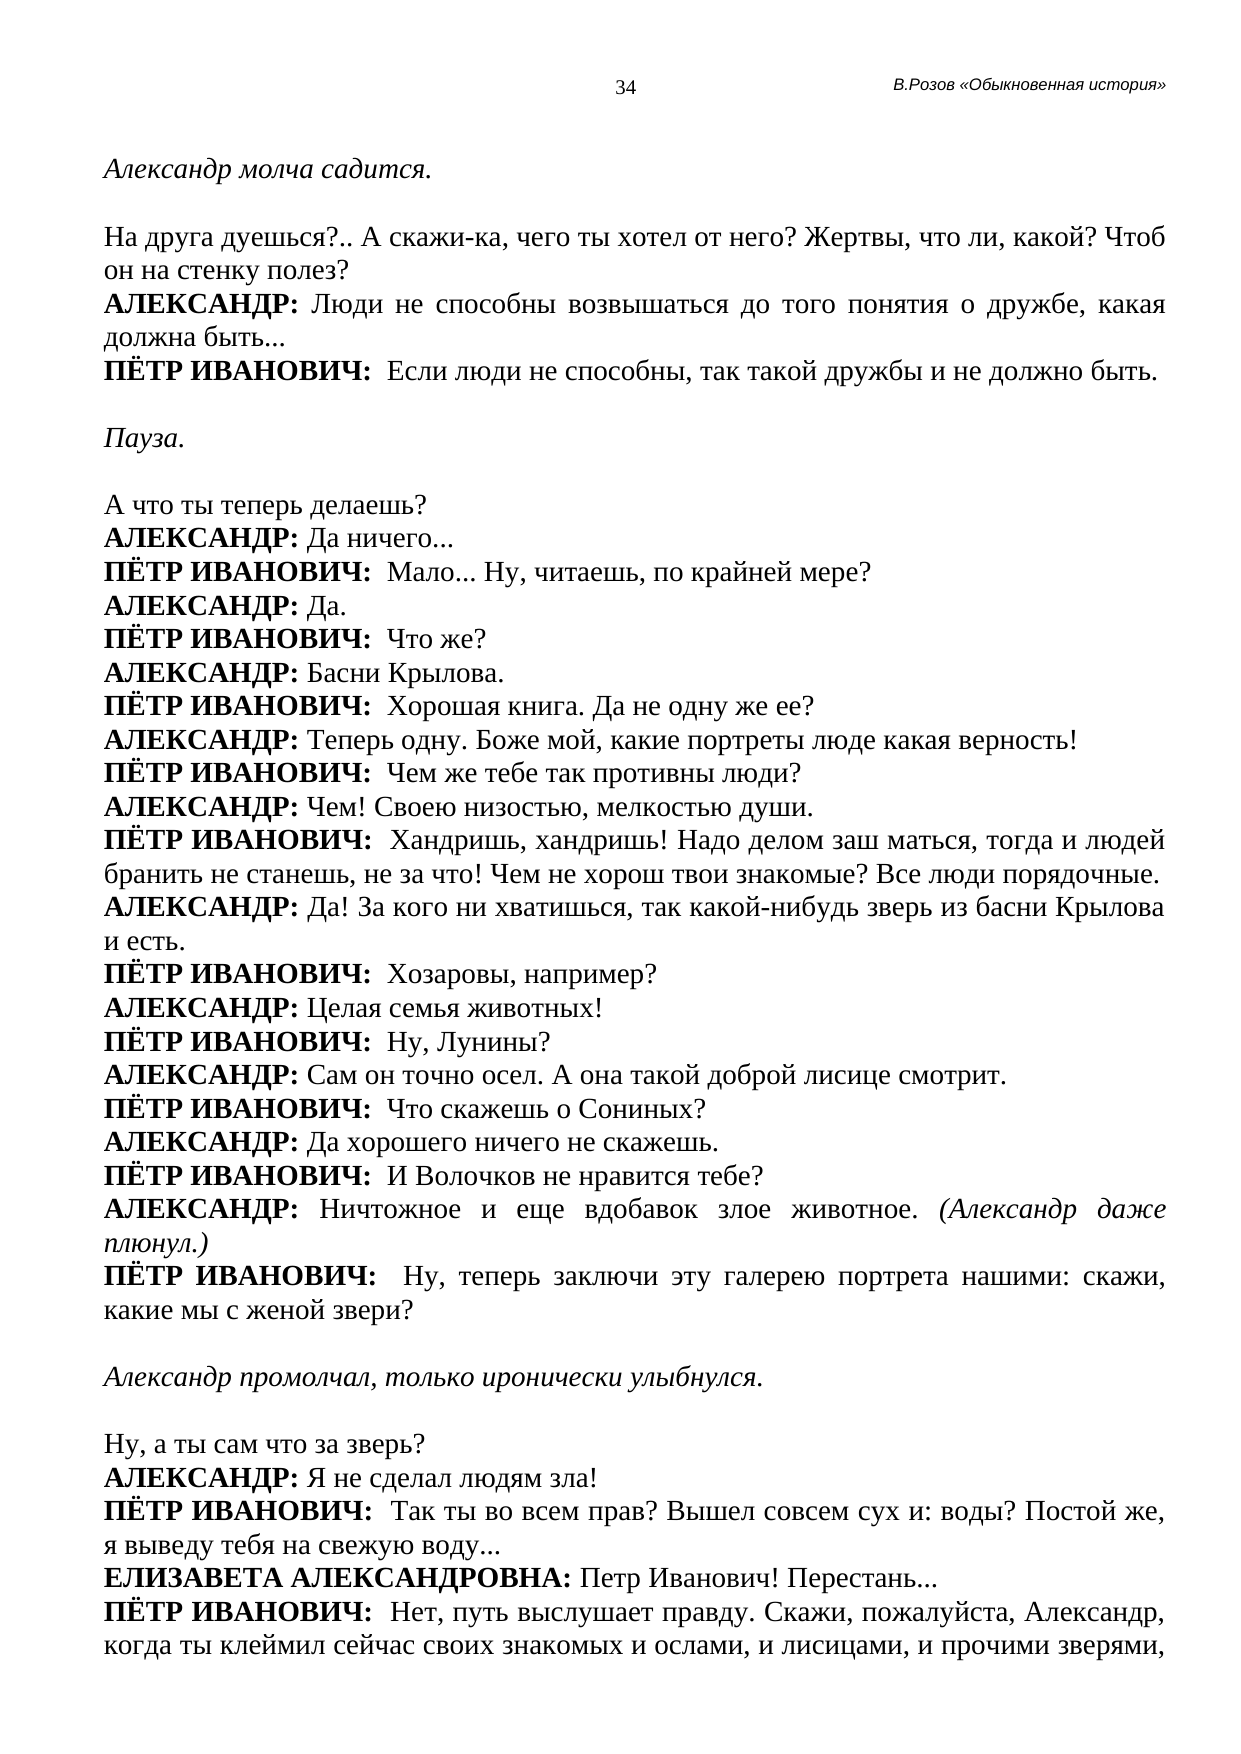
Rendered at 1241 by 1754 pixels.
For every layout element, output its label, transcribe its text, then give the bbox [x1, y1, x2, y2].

text На друга дуешься?.. А скажи-ка, чего ты хотел от него? Жертвы, что ли, какой? Чтоб он на стенку полез? [103, 219, 1166, 286]
text А что ты теперь делаешь? [103, 487, 1166, 521]
text ЕЛИЗАВЕТА АЛЕКСАНДРОВНА: Петр Иванович! Перестань... [103, 1560, 1166, 1594]
text АЛЕКСАНДР: Сам он точно осел. А она такой доброй лисице смотрит. [103, 1057, 1166, 1091]
text ПЁТР ИВАНОВИЧ: Что скажешь о Сониных? [103, 1091, 1166, 1124]
text ПЁТР ИВАНОВИЧ: Чем же тебе так противны люди? [103, 755, 1166, 789]
text ПЁТР ИВАНОВИЧ: Ну, теперь заключи эту галерею портрета нашими: скажи, какие мы с женой звери? [103, 1258, 1166, 1326]
text АЛЕКСАНДР: Да ничего... [103, 521, 1166, 554]
text АЛЕКСАНДР: Да! За кого ни хватишься, так какой-нибудь зверь из басни Крылова и есть. [103, 889, 1166, 957]
text АЛЕКСАНДР: Басни Крылова. [103, 655, 1166, 688]
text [103, 1594, 1166, 1661]
text АЛЕКСАНДР: Да. [103, 588, 1166, 621]
text ПЁТР ИВАНОВИЧ: Если люди не способны, так такой дружбы и не должно быть. [103, 353, 1166, 386]
text ПЁТР ИВАНОВИЧ: Мало... Ну, читаешь, по крайней мере? [103, 554, 1166, 588]
text ПЁТР ИВАНОВИЧ: Так ты во всем прав? Вышел совсем сух и: воды? Постой же, я выведу тебя на свежую воду... [103, 1493, 1166, 1560]
text АЛЕКСАНДР: Чем! Своею низостью, мелкостью души. [103, 789, 1166, 822]
text Пауза. [103, 420, 1166, 453]
text АЛЕКСАНДР: Люди не способны возвышаться до того понятия о дружбе, какая должна быть... [103, 286, 1166, 353]
text Александр молча садится. [103, 152, 1166, 185]
text АЛЕКСАНДР: Теперь одну. Боже мой, какие портреты люде какая верность! [103, 722, 1166, 755]
text ПЁТР ИВАНОВИЧ: Хорошая книга. Да не одну же ее? [103, 688, 1166, 722]
text АЛЕКСАНДР: Я не сделал людям зла! [103, 1460, 1166, 1493]
text ПЁТР ИВАНОВИЧ: Что же? [103, 621, 1166, 655]
text ПЁТР ИВАНОВИЧ: Хозаровы, например? [103, 957, 1166, 990]
text Ну, а ты сам что за зверь? [103, 1426, 1166, 1460]
text ПЁТР ИВАНОВИЧ: И Волочков не нравится тебе? [103, 1158, 1166, 1191]
text ПЁТР ИВАНОВИЧ: Ну, Лунины? [103, 1024, 1166, 1057]
text Александр промолчал, только иронически улыбнулся. [103, 1359, 1166, 1393]
text АЛЕКСАНДР: Да хорошего ничего не скажешь. [103, 1124, 1166, 1158]
text АЛЕКСАНДР: Ничтожное и еще вдобавок злое животное. (Александр даже плюнул.) [103, 1191, 1166, 1258]
text ПЁТР ИВАНОВИЧ: Хандришь, хандришь! Надо делом заш маться, тогда и людей бранить не станешь, не за что! Чем не хорош твои знакомые? Все люди порядочные. [103, 822, 1166, 889]
text АЛЕКСАНДР: Целая семья животных! [103, 990, 1166, 1024]
